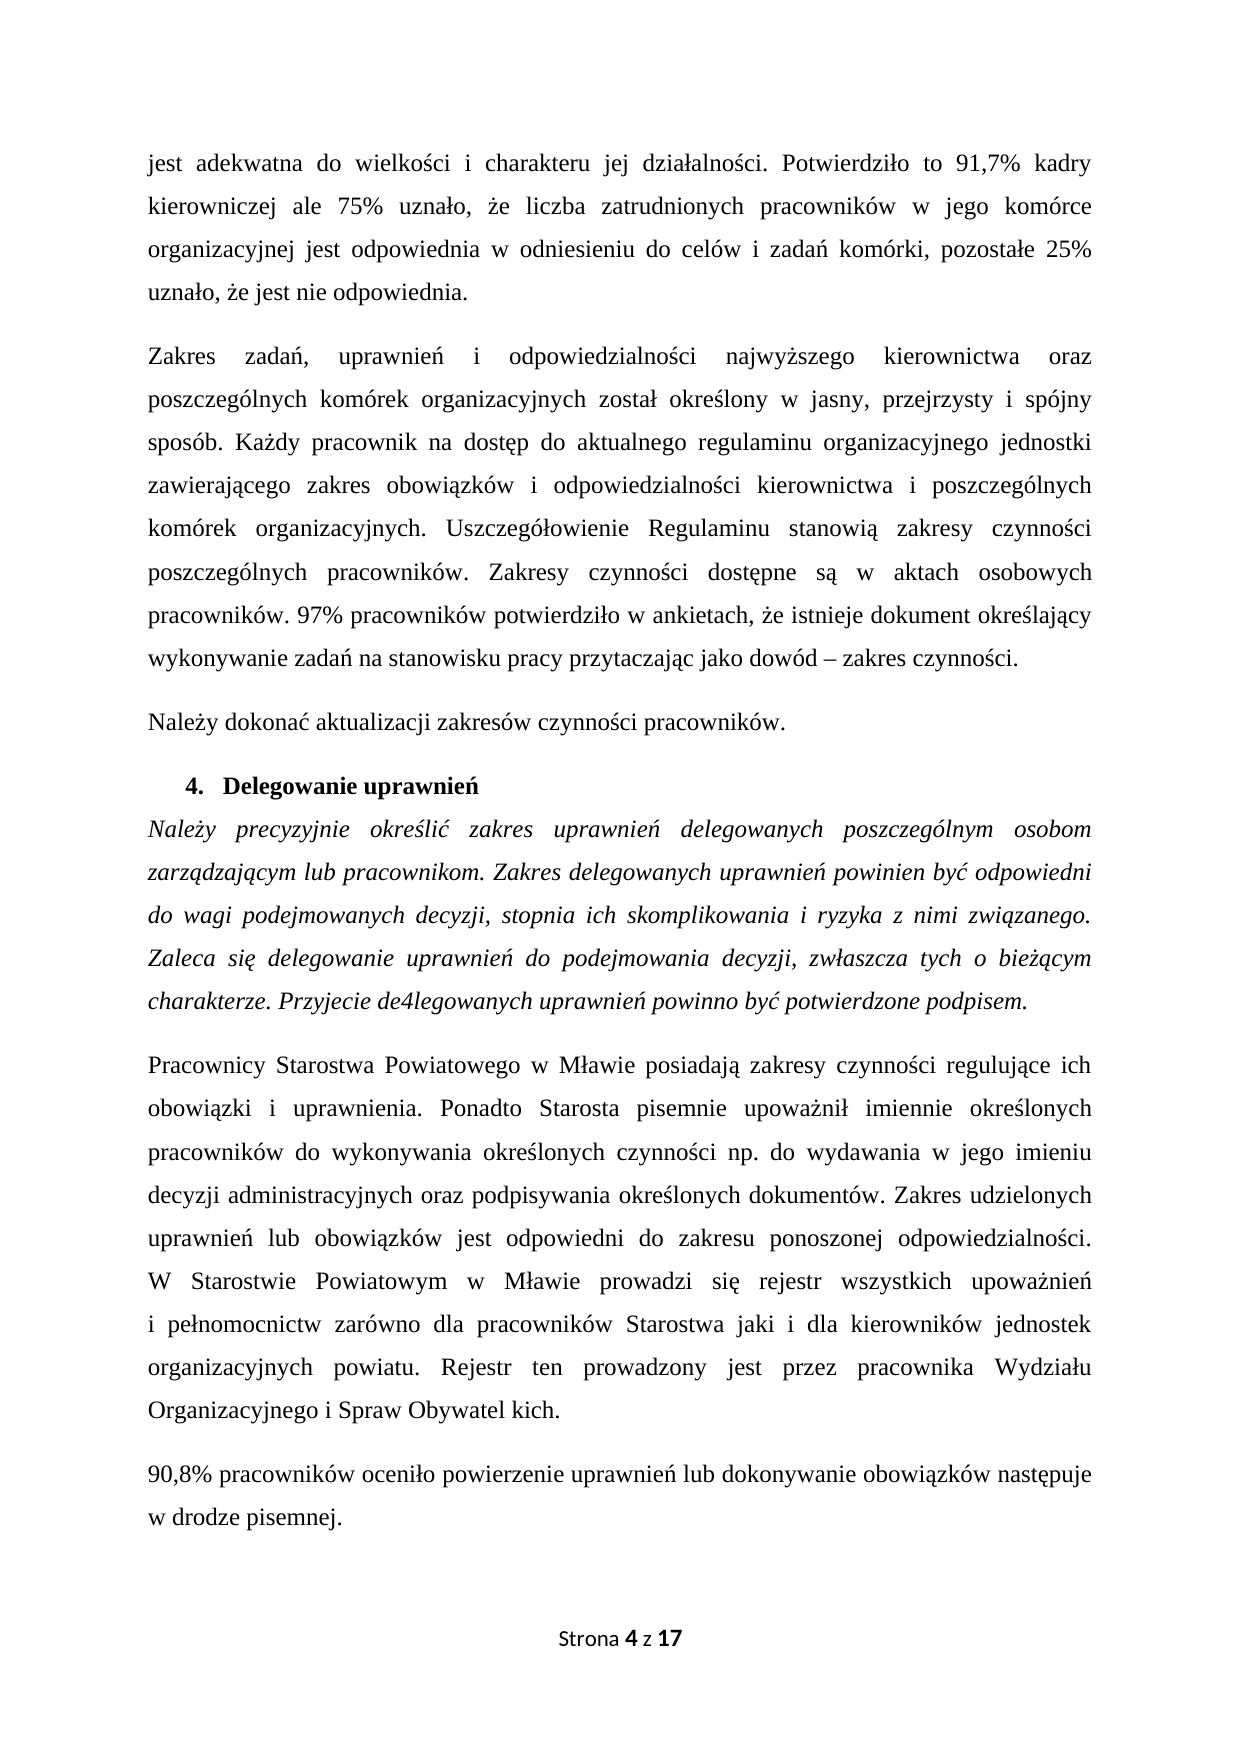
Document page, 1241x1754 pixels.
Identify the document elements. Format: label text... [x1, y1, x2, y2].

text Należy precyzyjnie określić zakres uprawnień delegowanych poszczególnym osobom zarządzającym lub pracownikom. Zakres delegowanych uprawnień powinien być odpowiedni do wagi podejmowanych decyzji, stopnia ich skomplikowania i ryzyka z nimi związanego. Zaleca się delegowanie uprawnień do podejmowania decyzji, zwłaszcza tych o bieżącym charakterze. Przyjecie de4legowanych uprawnień powinno być potwierdzone podpisem. [148, 814, 1093, 1015]
text Należy dokonać aktualizacji zakresów czynności pracowników. [148, 707, 1093, 736]
list Delegowanie uprawnień [185, 771, 1093, 799]
text 90,8% pracowników oceniło powierzenie uprawnień lub dokonywanie obowiązków następuje w drodze pisemnej. [148, 1459, 1093, 1531]
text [148, 148, 1093, 306]
text Pracownicy Starostwa Powiatowego w Mławie posiadają zakresy czynności regulujące ich obowiązki i uprawnienia. Ponadto Starosta pisemnie upoważnił imiennie określonych pracowników do wykonywania określonych czynności np. do wydawania w jego imieniu decyzji administracyjnych oraz podpisywania określonych dokumentów. Zakres udzielonych uprawnień lub obowiązków jest odpowiedni do zakresu ponoszonej odpowiedzialności. W Starostwie Powiatowym w Mławie prowadzi się rejestr wszystkich upoważnień i pełnomocnictw zarówno dla pracowników Starostwa jaki i dla kierowników jednostek organizacyjnych powiatu. Rejestr ten prowadzony jest przez pracownika Wydziału Organizacyjnego i Spraw Obywatel kich. [148, 1050, 1093, 1424]
text Zakres zadań, uprawnień i odpowiedzialności najwyższego kierownictwa oraz poszczególnych komórek organizacyjnych został określony w jasny, przejrzysty i spójny sposób. Każdy pracownik na dostęp do aktualnego regulaminu organizacyjnego jednostki zawierającego zakres obowiązków i odpowiedzialności kierownictwa i poszczególnych komórek organizacyjnych. Uszczegółowienie Regulaminu stanowią zakresy czynności poszczególnych pracowników. Zakresy czynności dostępne są w aktach osobowych pracowników. 97% pracowników potwierdziło w ankietach, że istnieje dokument określający wykonywanie zadań na stanowisku pracy przytaczając jako dowód – zakres czynności. [148, 341, 1093, 672]
